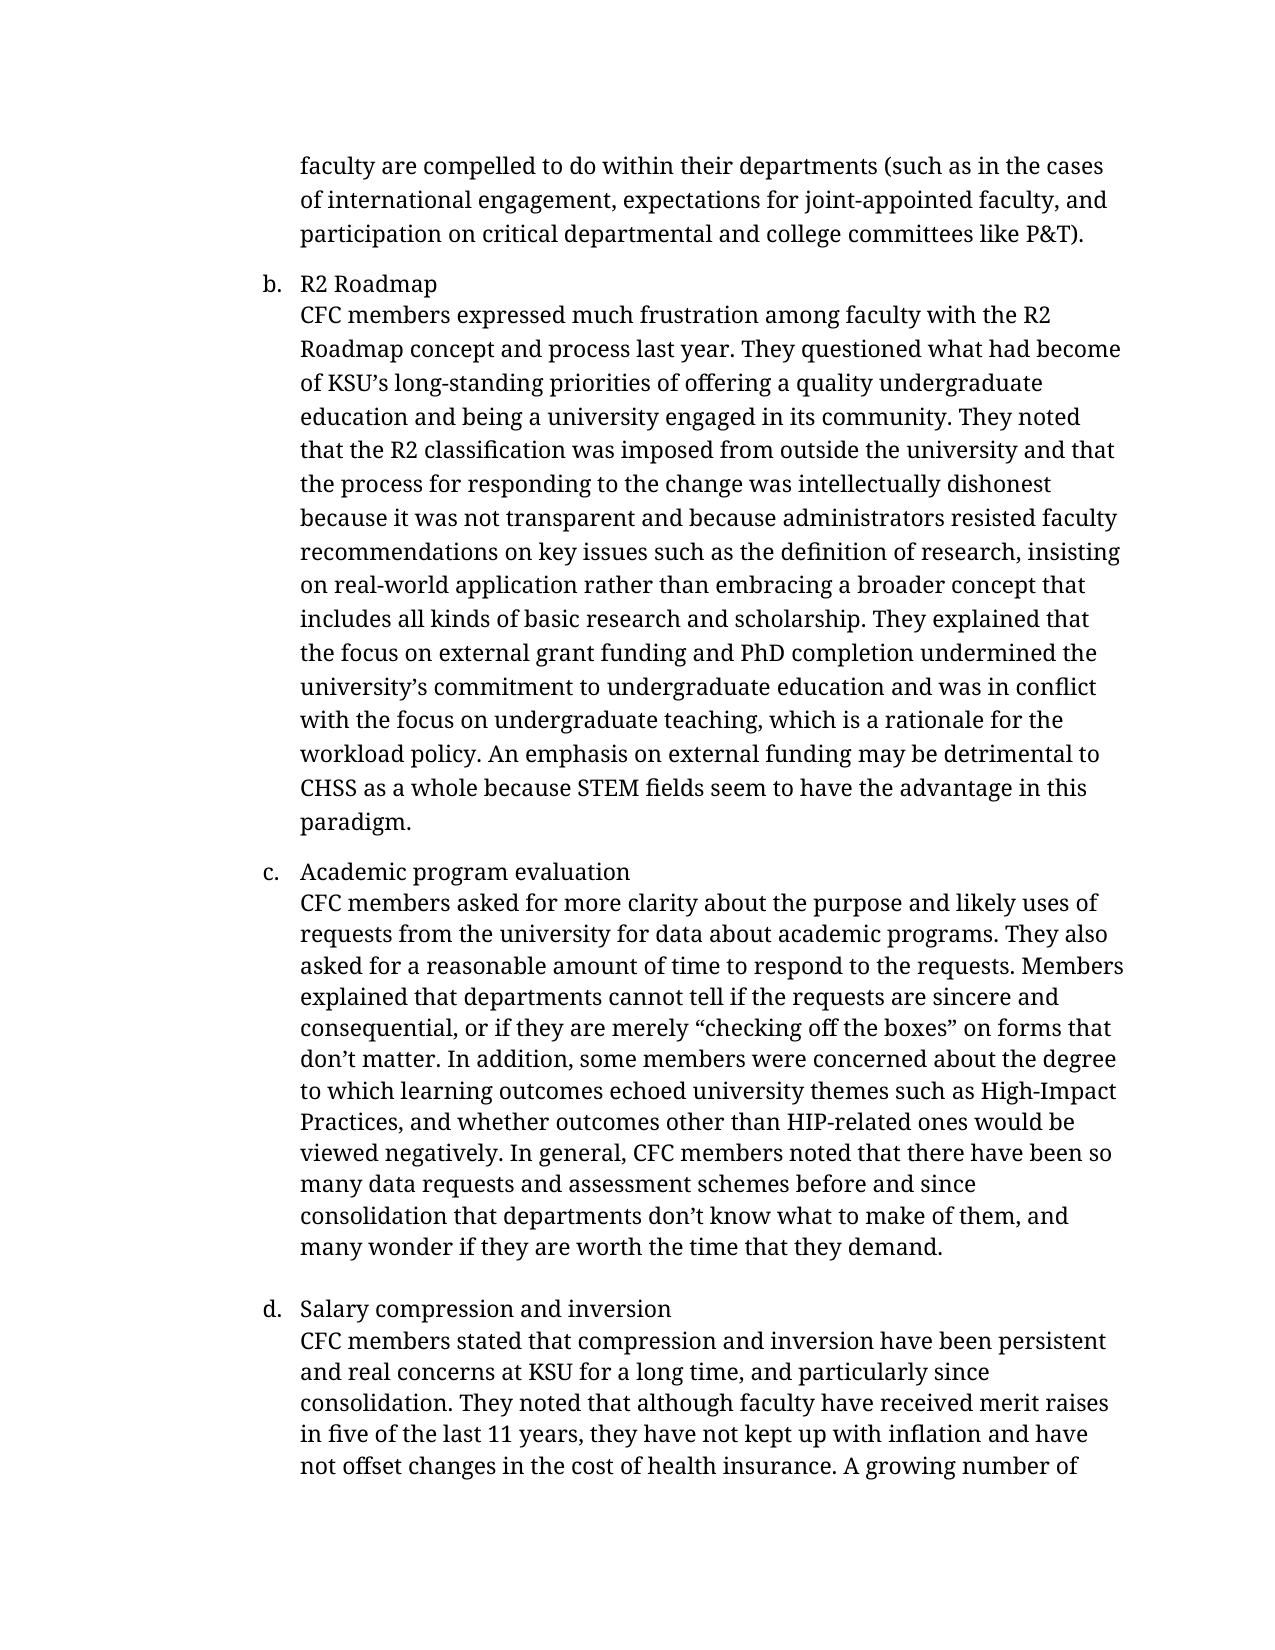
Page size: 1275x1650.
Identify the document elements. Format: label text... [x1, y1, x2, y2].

list CFC members asked for more clarity about the purpose and likely uses of requests from the university for data about academic programs. They also asked for a reasonable amount of time to respond to the requests. Members explained that departments cannot tell if the requests are sincere and consequential, or if they are merely “checking off the boxes” on forms that don’t matter. In addition, some members were concerned about the degree to which learning outcomes echoed university themes such as High-Impact Practices, and whether outcomes other than HIP-related ones would be viewed negatively. In general, CFC members noted that there have been so many data requests and assessment schemes before and since consolidation that departments don’t know what to make of them, and many wonder if they are worth the time that they demand. [300, 887, 1125, 1262]
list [300, 1324, 1125, 1481]
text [300, 150, 1125, 249]
text CFC members expressed much frustration among faculty with the R2 Roadmap concept and process last year. They questioned what had become of KSU’s long-standing priorities of offering a quality undergraduate education and being a university engaged in its community. They noted that the R2 classification was imposed from outside the university and that the process for responding to the change was intellectually dishonest because it was not transparent and because administrators resisted faculty recommendations on key issues such as the definition of research, insisting on real-world application rather than embracing a broader concept that includes all kinds of basic research and scholarship. They explained that the focus on external grant funding and PhD completion undermined the university’s commitment to undergraduate education and was in conflict with the focus on undergraduate teaching, which is a rationale for the workload policy. An emphasis on external funding may be detrimental to CHSS as a whole because STEM fields seem to have the advantage in this paradigm. [300, 299, 1125, 837]
text c. Academic program evaluation [262, 856, 1125, 887]
text d. Salary compression and inversion [262, 1293, 1125, 1324]
text b. R2 Roadmap [262, 268, 1125, 299]
